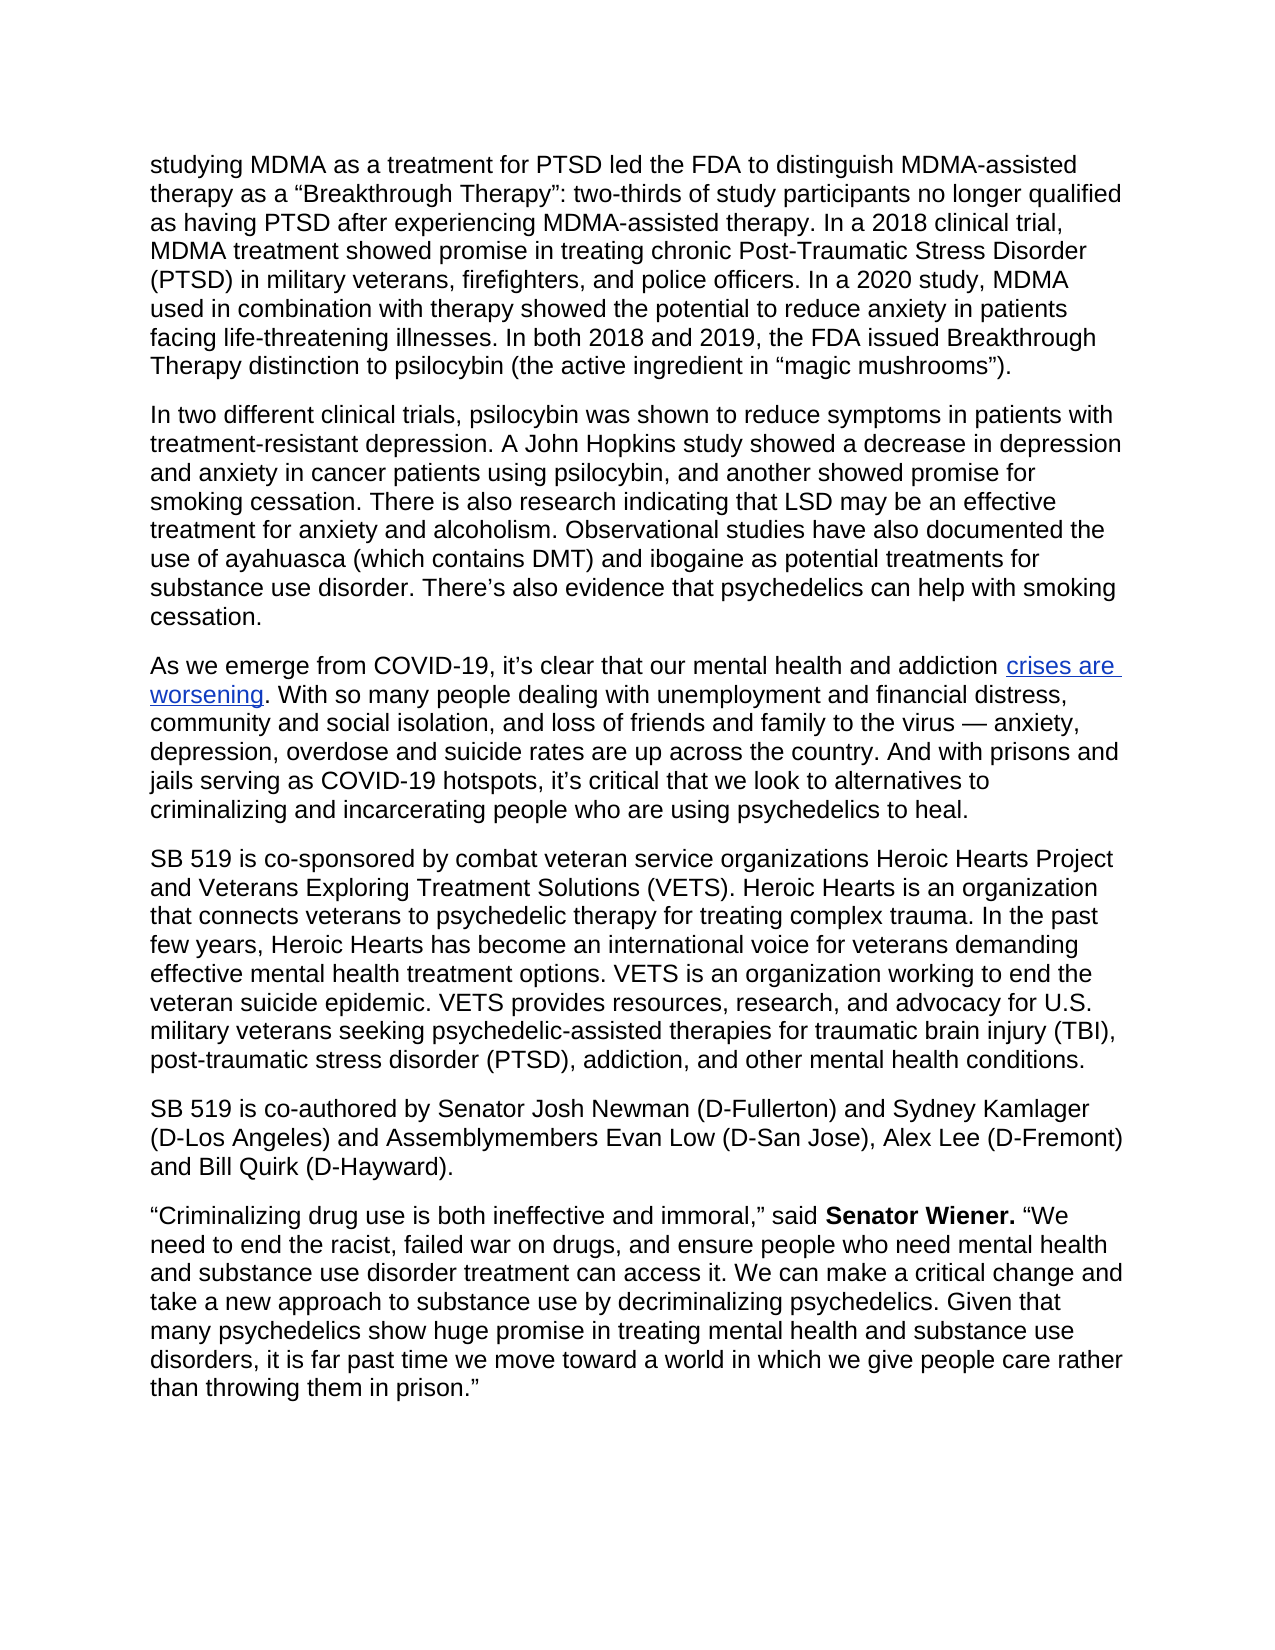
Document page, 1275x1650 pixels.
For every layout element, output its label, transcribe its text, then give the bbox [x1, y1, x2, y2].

text “Criminalizing drug use is both ineffective and immoral,” said Senator Wiener. “We need to end the racist, failed war on drugs, and ensure people who need mental health and substance use disorder treatment can access it. We can make a critical change and take a new approach to substance use by decriminalizing psychedelics. Given that many psychedelics show huge promise in treating mental health and substance use disorders, it is far past time we move toward a world in which we give people care rather than throwing them in prison.” [150, 1201, 1125, 1402]
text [150, 150, 1125, 380]
text SB 519 is co-authored by Senator Josh Newman (D-Fullerton) and Sydney Kamlager (D-Los Angeles) and Assemblymembers Evan Low (D-San Jose), Alex Lee (D-Fremont) and Bill Quirk (D-Hayward). [150, 1094, 1125, 1180]
text In two different clinical trials, psilocybin was shown to reduce symptoms in patients with treatment-resistant depression. A John Hopkins study showed a decrease in depression and anxiety in cancer patients using psilocybin, and another showed promise for smoking cessation. There is also research indicating that LSD may be an effective treatment for anxiety and alcoholism. Observational studies have also documented the use of ayahuasca (which contains DMT) and ibogaine as potential treatments for substance use disorder. There’s also evidence that psychedelics can help with smoking cessation. [150, 400, 1125, 630]
text As we emerge from COVID-19, it’s clear that our mental health and addiction crises are worsening. With so many people dealing with unemployment and financial distress, community and social isolation, and loss of friends and family to the virus — anxiety, depression, overdose and suicide rates are up across the country. And with prisons and jails serving as COVID-19 hotspots, it’s critical that we look to alternatives to criminalizing and incarcerating people who are using psychedelics to heal. [150, 651, 1125, 823]
text SB 519 is co-sponsored by combat veteran service organizations Heroic Hearts Project and Veterans Exploring Treatment Solutions (VETS). Heroic Hearts is an organization that connects veterans to psychedelic therapy for treating complex trauma. In the past few years, Heroic Hearts has become an international voice for veterans demanding effective mental health treatment options. VETS is an organization working to end the veteran suicide epidemic. VETS provides resources, research, and advocacy for U.S. military veterans seeking psychedelic-assisted therapies for traumatic brain injury (TBI), post-traumatic stress disorder (PTSD), addiction, and other mental health conditions. [150, 844, 1125, 1074]
